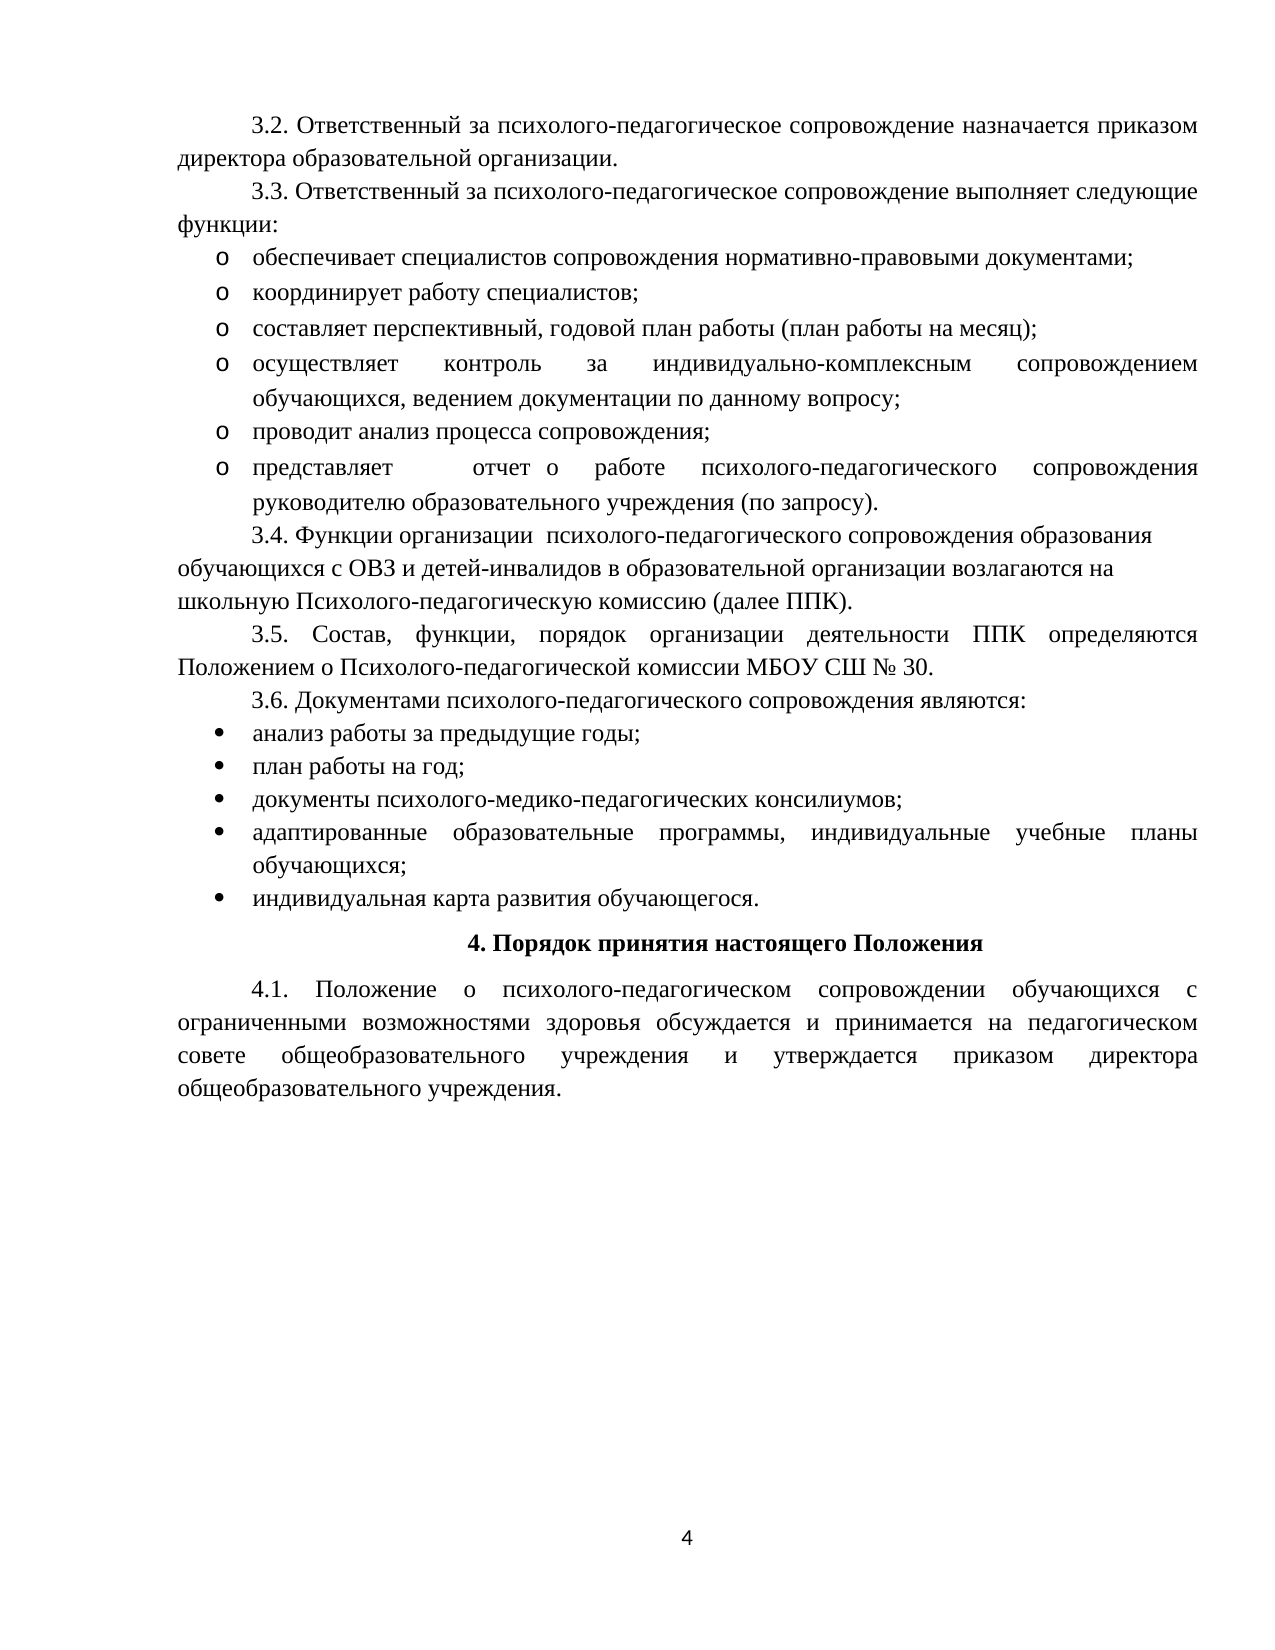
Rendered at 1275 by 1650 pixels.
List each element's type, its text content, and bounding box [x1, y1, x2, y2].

list индивидуальная карта развития обучающегося. [215, 883, 1198, 912]
text 3.3. Ответственный за психолого-педагогическое сопровождение выполняет следующие функции: [177, 176, 1198, 237]
list составляет перспективный, годовой план работы (план работы на месяц); [215, 313, 1198, 343]
text 3.4. Функции организации психолого-педагогического сопровождения образования обучающихся с ОВЗ и детей-инвалидов в образовательной организации возлагаются на школьную Психолого-педагогическую комиссию (далее ППК). [177, 520, 1198, 614]
list план работы на год; [215, 751, 1198, 779]
list анализ работы за предыдущие годы; [215, 718, 1198, 747]
text 4.1. Положение о психолого-педагогическом сопровождении обучающихся с ограниченными возможностями здоровья обсуждается и принимается на педагогическом совете общеобразовательного учреждения и утверждается приказом директора общеобразовательного учреждения. [177, 974, 1198, 1102]
text 3.5. Состав, функции, порядок организации деятельности ППК определяются Положением о Психолого-педагогической комиссии МБОУ СШ № 30. [177, 619, 1198, 681]
text 3.6. Документами психолого-педагогического сопровождения являются: [177, 685, 1198, 713]
list обеспечивает специалистов сопровождения нормативно-правовыми документами; [215, 242, 1198, 273]
list координирует работу специалистов; [215, 277, 1198, 308]
list адаптированные образовательные программы, индивидуальные учебные планы обучающихся; [215, 817, 1198, 879]
list документы психолого-медико-педагогических консилиумов; [215, 784, 1198, 813]
text 4. Порядок принятия настоящего Положения [252, 928, 1198, 957]
text 3.2. Ответственный за психолого-педагогическое сопровождение назначается приказом директора образовательной организации. [177, 110, 1198, 171]
list представляет отчет о работе психолого-педагогического сопровождения руководителю образовательного учреждения (по запросу). [215, 452, 1198, 515]
list осуществляет контроль за индивидуально-комплексным сопровождением обучающихся, ведением документации по данному вопросу; [215, 348, 1198, 412]
list проводит анализ процесса сопровождения; [215, 416, 1198, 447]
